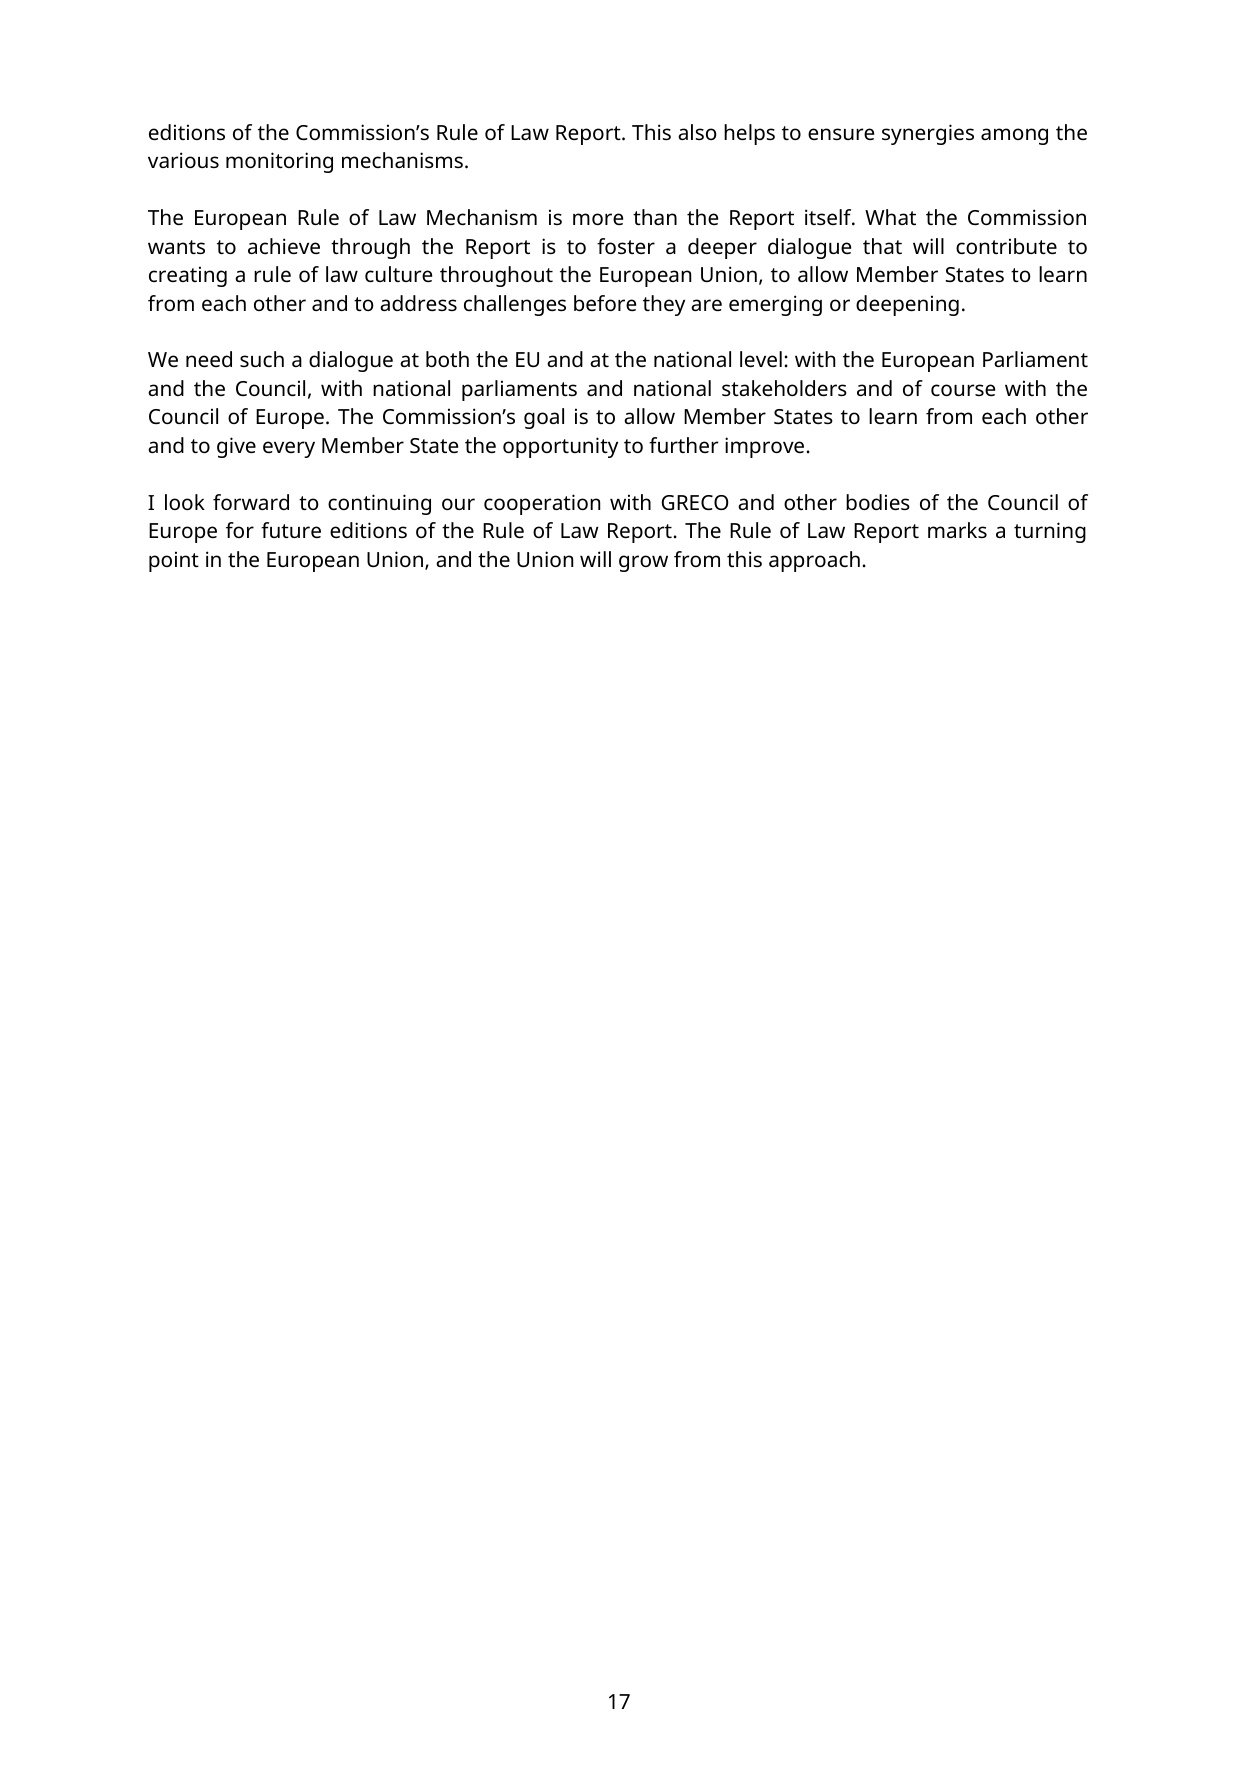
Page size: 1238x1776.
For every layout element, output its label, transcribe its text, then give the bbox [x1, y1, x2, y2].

text I look forward to continuing our cooperation with GRECO and other bodies of the Council of Europe for future editions of the Rule of Law Report. The Rule of Law Report marks a turning point in the European Union, and the Union will grow from this approach. [148, 488, 1090, 573]
text The European Rule of Law Mechanism is more than the Report itself. What the Commission wants to achieve through the Report is to foster a deeper dialogue that will contribute to creating a rule of law culture throughout the European Union, to allow Member States to learn from each other and to address challenges before they are emerging or deepening. [148, 203, 1090, 317]
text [148, 118, 1090, 175]
text We need such a dialogue at both the EU and at the national level: with the European Parliament and the Council, with national parliaments and national stakeholders and of course with the Council of Europe. The Commission’s goal is to allow Member States to learn from each other and to give every Member State the opportunity to further improve. [148, 346, 1090, 459]
